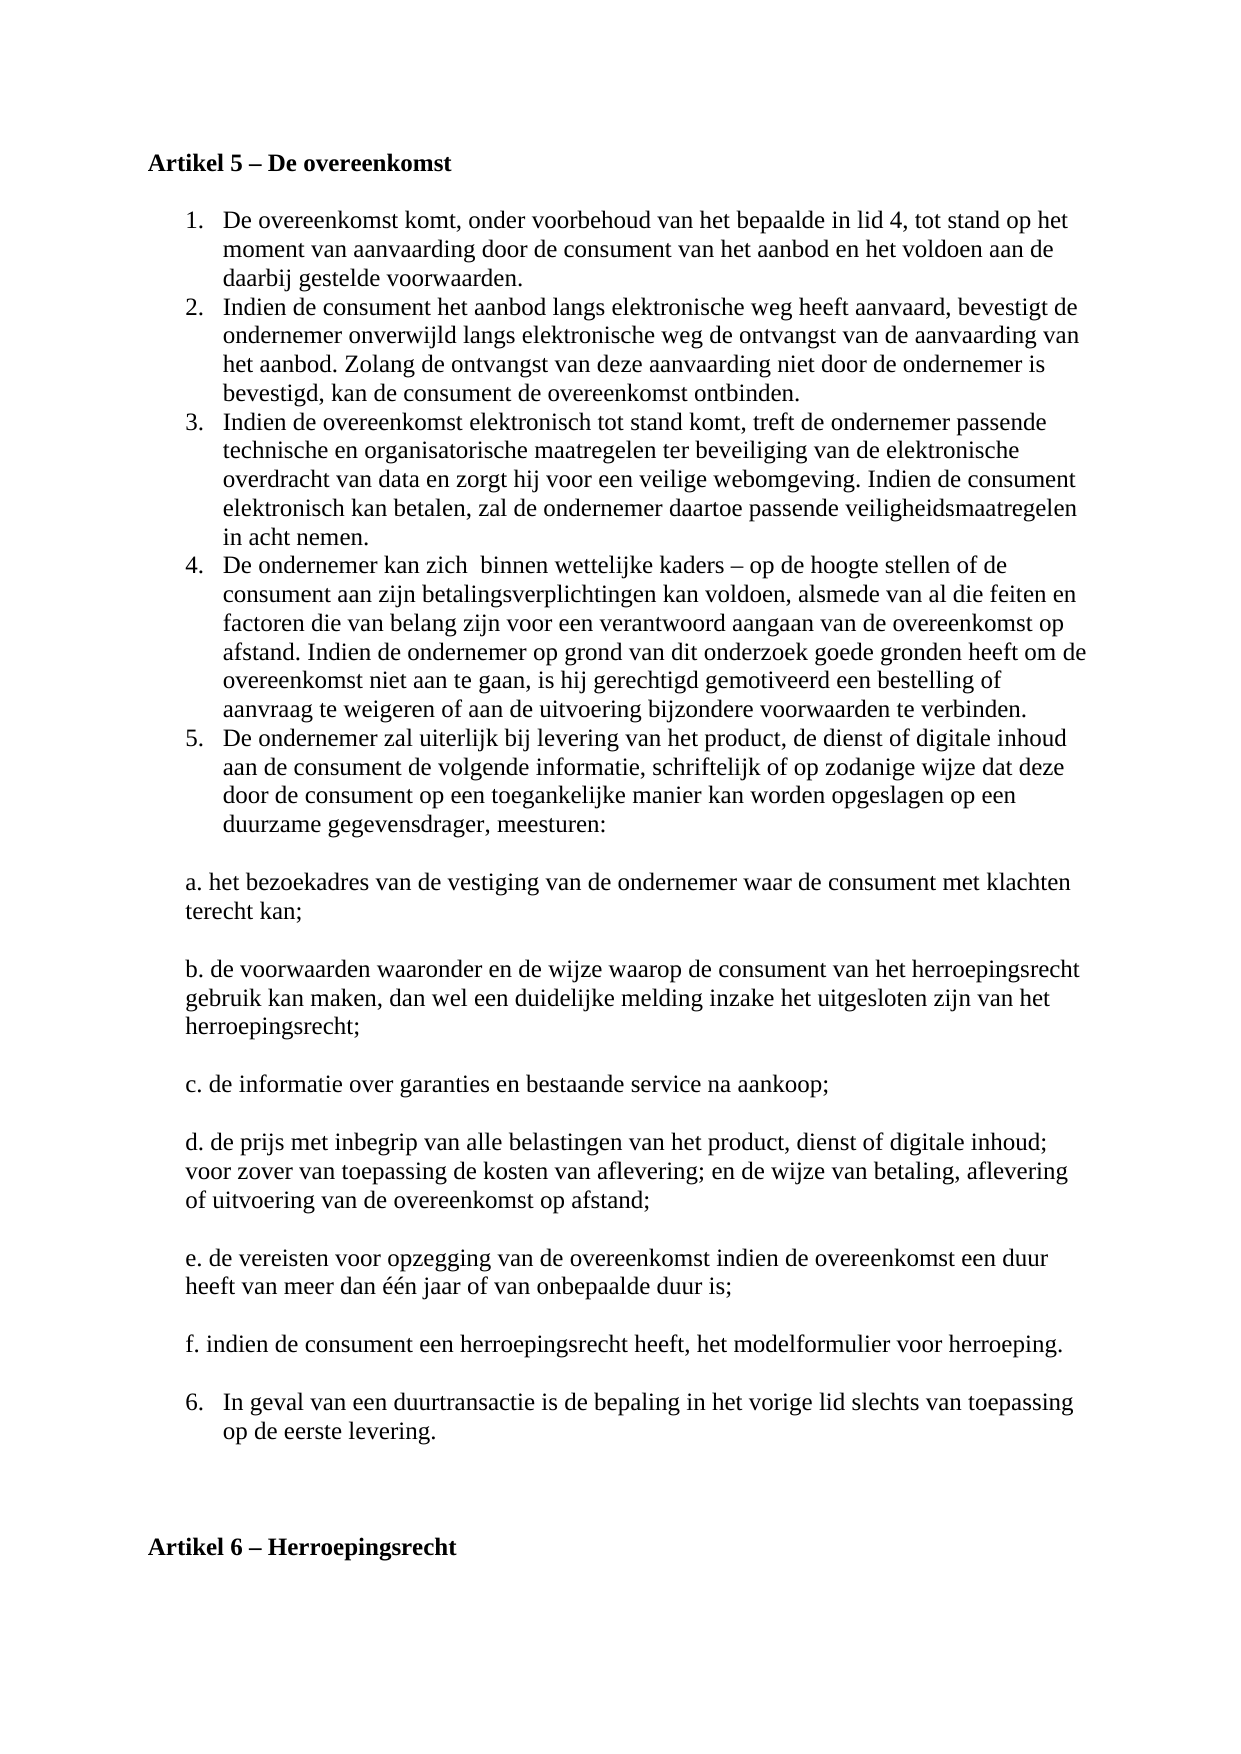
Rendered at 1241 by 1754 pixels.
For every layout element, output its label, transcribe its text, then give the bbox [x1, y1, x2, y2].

list De ondernemer kan zich binnen wettelijke kaders – op de hoogte stellen of de consument aan zijn betalingsverplichtingen kan voldoen, alsmede van al die feiten en factoren die van belang zijn voor een verantwoord aangaan van de overeenkomst op afstand. Indien de ondernemer op grond van dit onderzoek goede gronden heeft om de overeenkomst niet aan te gaan, is hij gerechtigd gemotiveerd een bestelling of aanvraag te weigeren of aan de uitvoering bijzondere voorwaarden te verbinden. [185, 551, 1093, 723]
text d. de prijs met inbegrip van alle belastingen van het product, dienst of digitale inhoud; voor zover van toepassing de kosten van aflevering; en de wijze van betaling, aflevering of uitvoering van de overeenkomst op afstand; [185, 1127, 1093, 1213]
list Indien de consument het aanbod langs elektronische weg heeft aanvaard, bevestigt de ondernemer onverwijld langs elektronische weg de ontvangst van de aanvaarding van het aanbod. Zolang de ontvangst van deze aanvaarding niet door de ondernemer is bevestigd, kan de consument de overeenkomst ontbinden. [185, 292, 1093, 407]
list De ondernemer zal uiterlijk bij levering van het product, de dienst of digitale inhoud aan de consument de volgende informatie, schriftelijk of op zodanige wijze dat deze door de consument op een toegankelijke manier kan worden opgeslagen op een duurzame gegevensdrager, meesturen: [185, 723, 1093, 838]
text Artikel 5 – De overeenkomst [148, 148, 1093, 176]
list In geval van een duurtransactie is de bepaling in het vorige lid slechts van toepassing op de eerste levering. [185, 1387, 1093, 1445]
text c. de informatie over garanties en bestaande service na aankoop; [185, 1069, 1093, 1098]
text f. indien de consument een herroepingsrecht heeft, het modelformulier voor herroeping. [185, 1329, 1093, 1358]
list De overeenkomst komt, onder voorbehoud van het bepaalde in lid 4, tot stand op het moment van aanvaarding door de consument van het aanbod en het voldoen aan de daarbij gestelde voorwaarden. [185, 206, 1093, 292]
text Artikel 6 – Herroepingsrecht [148, 1532, 1093, 1561]
list Indien de overeenkomst elektronisch tot stand komt, treft de ondernemer passende technische en organisatorische maatregelen ter beveiliging van de elektronische overdracht van data en zorgt hij voor een veilige webomgeving. Indien de consument elektronisch kan betalen, zal de ondernemer daartoe passende veiligheidsmaatregelen in acht nemen. [185, 407, 1093, 551]
text a. het bezoekadres van de vestiging van de ondernemer waar de consument met klachten terecht kan; [185, 867, 1093, 925]
text b. de voorwaarden waaronder en de wijze waarop de consument van het herroepingsrecht gebruik kan maken, dan wel een duidelijke melding inzake het uitgesloten zijn van het herroepingsrecht; [185, 954, 1093, 1040]
text e. de vereisten voor opzegging van de overeenkomst indien de overeenkomst een duur heeft van meer dan één jaar of van onbepaalde duur is; [185, 1243, 1093, 1300]
